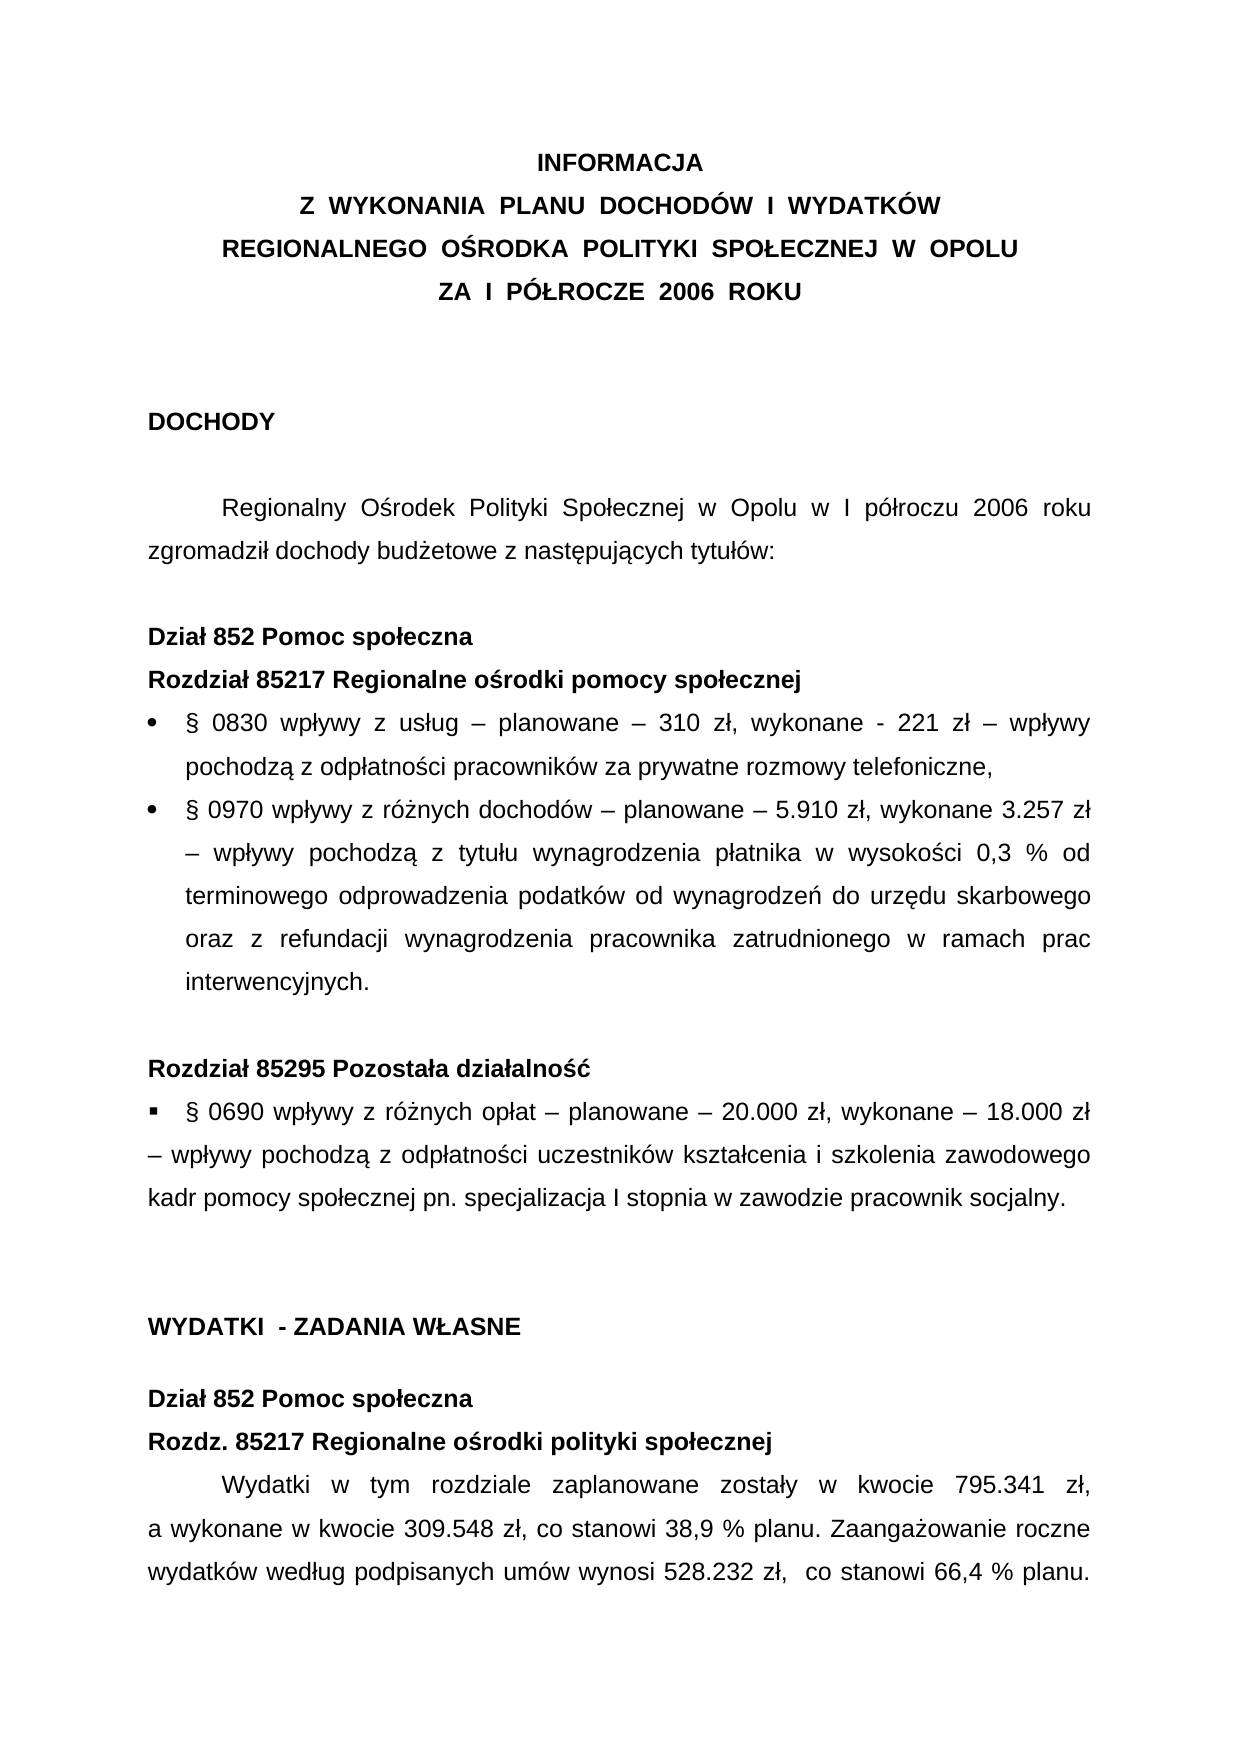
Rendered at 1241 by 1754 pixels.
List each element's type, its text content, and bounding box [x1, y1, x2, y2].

subtitle WYDATKI - ZADANIA WŁASNE [148, 1312, 1092, 1341]
text REGIONALNEGO OŚRODKA POLITYKI SPOŁECZNEJ W OPOLU [148, 234, 1092, 263]
list § 0690 wpływy z różnych opłat – planowane – 20.000 zł, wykonane – 18.000 zł – wpływy pochodzą z odpłatności uczestników kształcenia i szkolenia zawodowego kadr pomocy społecznej pn. specjalizacja I stopnia w zawodzie pracownik socjalny. [148, 1097, 1092, 1212]
subtitle Rozdz. 85217 Regionalne ośrodki polityki społecznej [148, 1427, 1092, 1456]
text Regionalny Ośrodek Polityki Społecznej w Opolu w I półroczu 2006 roku zgromadził dochody budżetowe z następujących tytułów: [148, 493, 1092, 564]
text Rozdział 85217 Regionalne ośrodki pomocy społecznej [148, 665, 1092, 694]
text INFORMACJA [148, 148, 1092, 176]
text ZA I PÓŁROCZE 2006 ROKU [148, 277, 1092, 306]
list § 0830 wpływy z usług – planowane – 310 zł, wykonane - 221 zł – wpływy pochodzą z odpłatności pracowników za prywatne rozmowy telefoniczne, [148, 708, 1092, 780]
text DOCHODY [148, 406, 1092, 435]
subtitle Dział 852 Pomoc społeczna [148, 622, 1092, 651]
text Z WYKONANIA PLANU DOCHODÓW I WYDATKÓW [148, 191, 1092, 219]
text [148, 1471, 1092, 1586]
subtitle Rozdział 85295 Pozostała działalność [148, 1053, 1092, 1082]
text Dział 852 Pomoc społeczna [148, 1384, 1092, 1413]
list § 0970 wpływy z różnych dochodów – planowane – 5.910 zł, wykonane 3.257 zł – wpływy pochodzą z tytułu wynagrodzenia płatnika w wysokości 0,3 % od terminowego odprowadzenia podatków od wynagrodzeń do urzędu skarbowego oraz z refundacji wynagrodzenia pracownika zatrudnionego w ramach prac interwencyjnych. [148, 795, 1092, 996]
